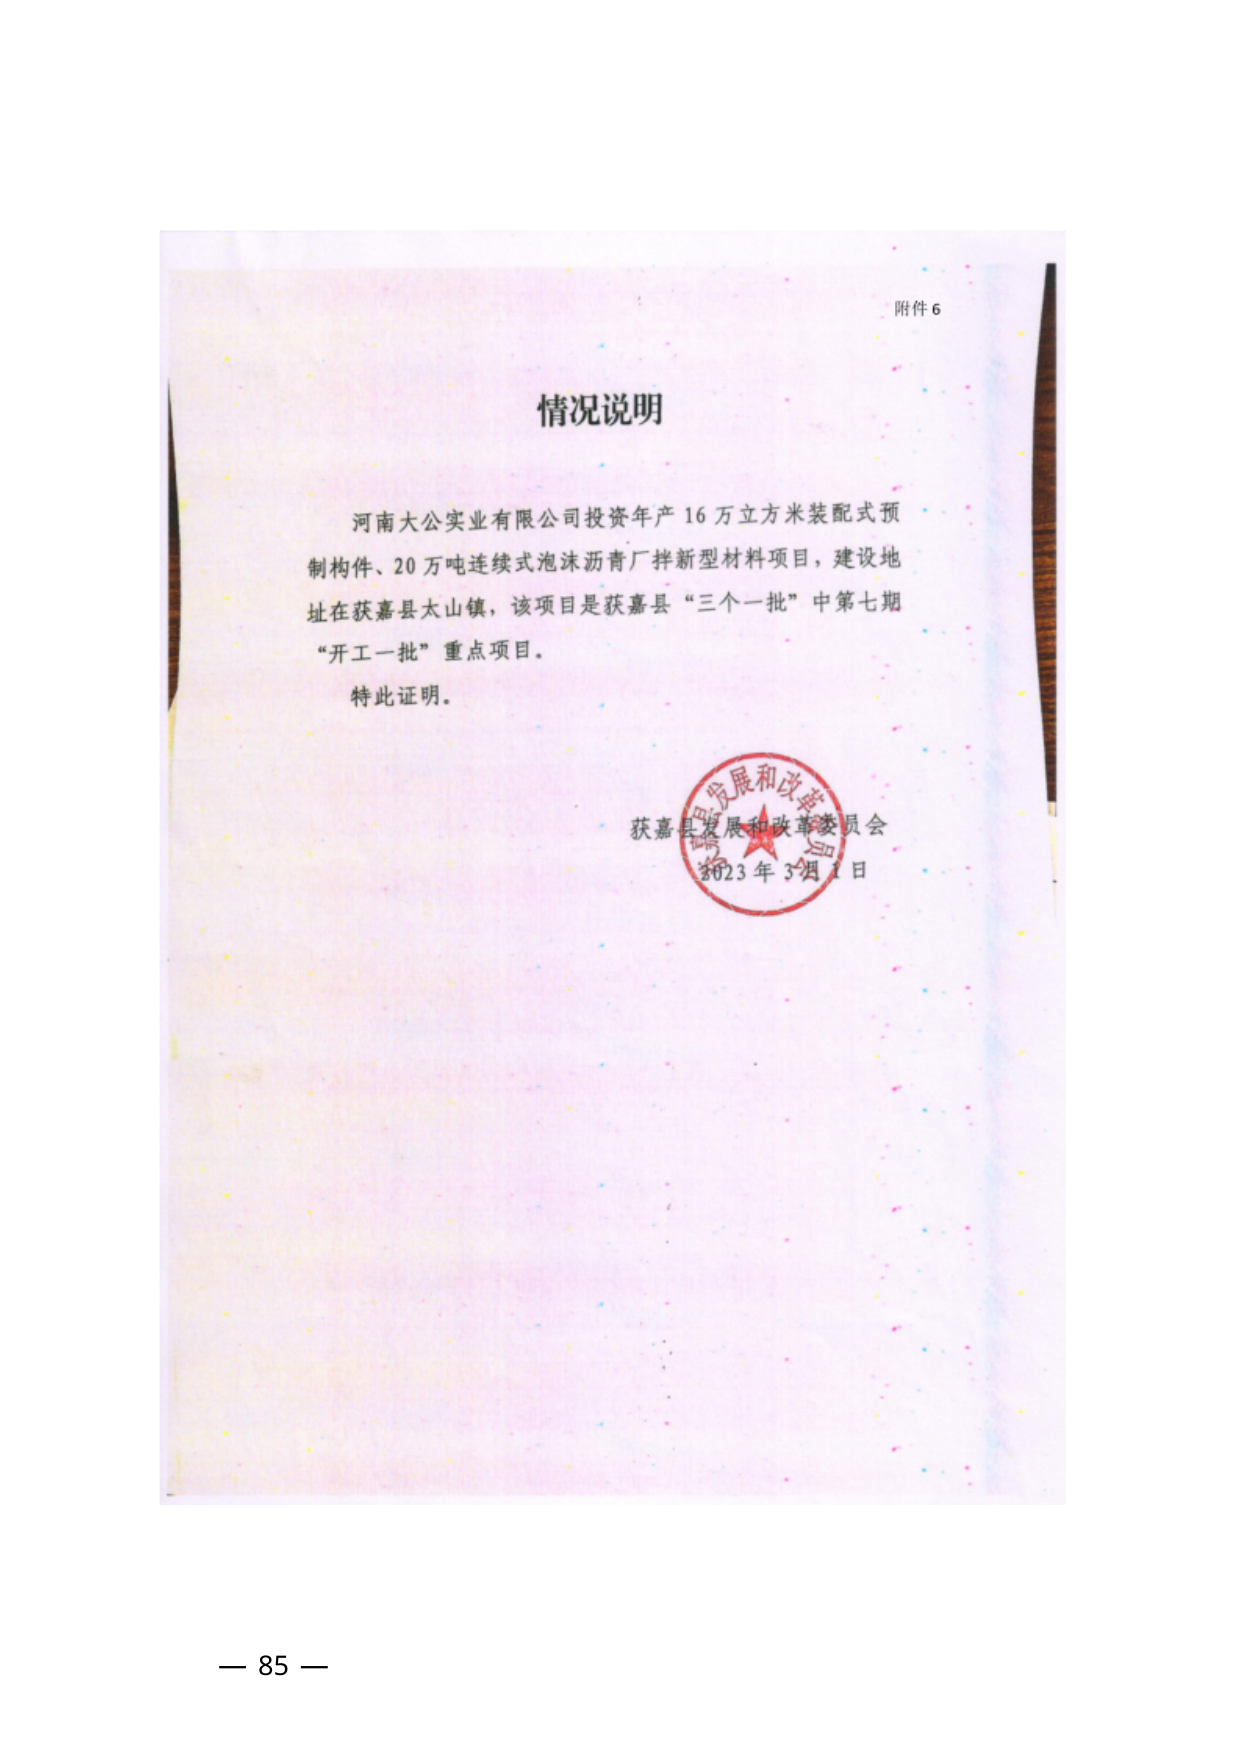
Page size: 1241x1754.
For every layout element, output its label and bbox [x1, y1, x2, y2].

picture [159, 226, 1066, 1505]
